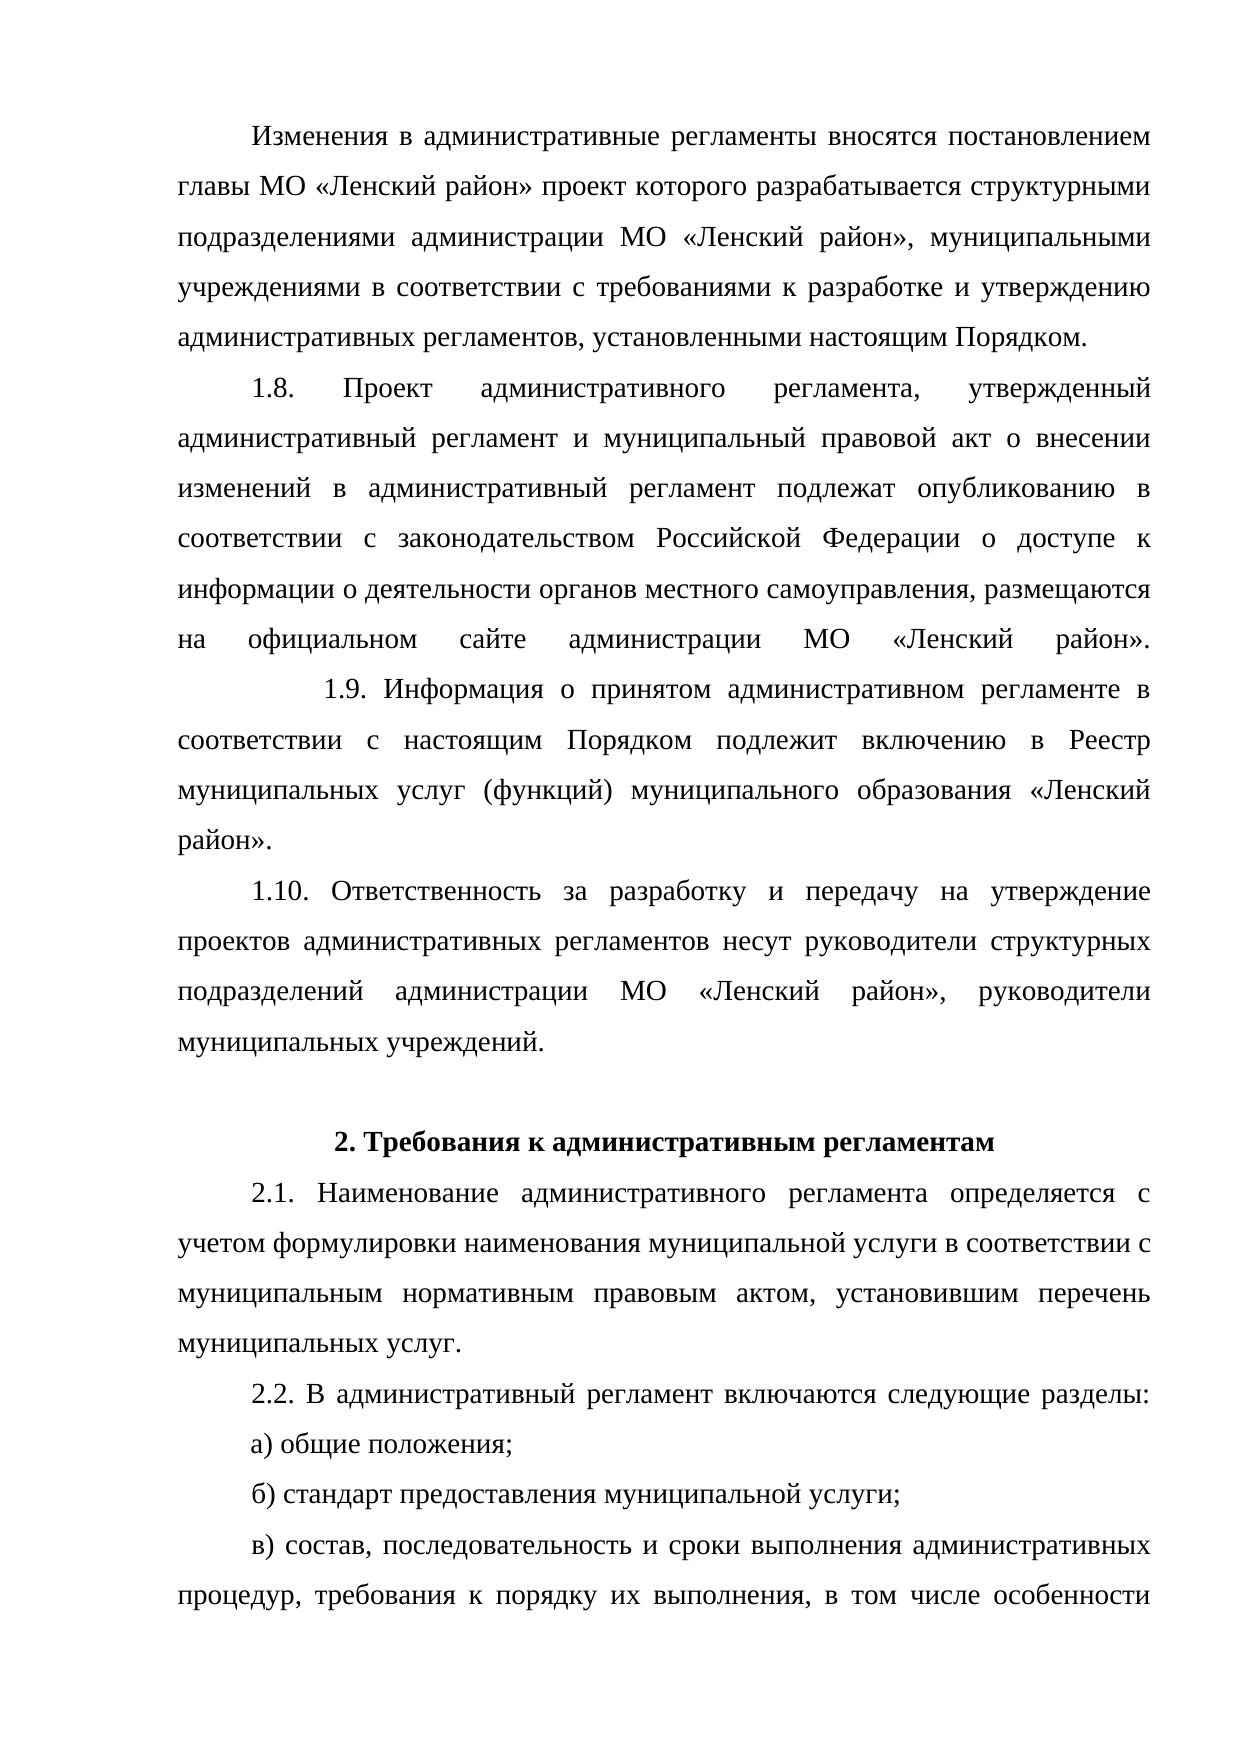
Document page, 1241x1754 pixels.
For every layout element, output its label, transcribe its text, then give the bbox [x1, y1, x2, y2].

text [177, 1527, 1152, 1611]
text 2.1. Наименование административного регламента определяется с учетом формулировки наименования муниципальной услуги в соответствии с муниципальным нормативным правовым актом, установившим перечень муниципальных услуг. [177, 1175, 1152, 1359]
text 1.10. Ответственность за разработку и передачу на утверждение проектов административных регламентов несут руководители структурных подразделений администрации МО «Ленский район», руководители муниципальных учреждений. [177, 873, 1152, 1057]
text Изменения в административные регламенты вносятся постановлением главы МО «Ленский район» проект которого разрабатывается структурными подразделениями администрации МО «Ленский район», муниципальными учреждениями в соответствии с требованиями к разработке и утверждению административных регламентов, установленными настоящим Порядком. [177, 118, 1152, 353]
text 1.8. Проект административного регламента, утвержденный административный регламент и муниципальный правовой акт о внесении изменений в административный регламент подлежат опубликованию в соответствии с законодательством Российской Федерации о доступе к информации о деятельности органов местного самоуправления, размещаются на официальном сайте администрации МО «Ленский район». 1.9. Информация о принятом административном регламенте в соответствии с настоящим Порядком подлежит включению в Реестр муниципальных услуг (функций) муниципального образования «Ленский район». [177, 370, 1152, 856]
text б) стандарт предоставления муниципальной услуги; [177, 1477, 1152, 1510]
text 2. Требования к административным регламентам [177, 1074, 1152, 1158]
text 2.2. В административный регламент включаются следующие разделы: а) общие положения; [177, 1376, 1152, 1460]
